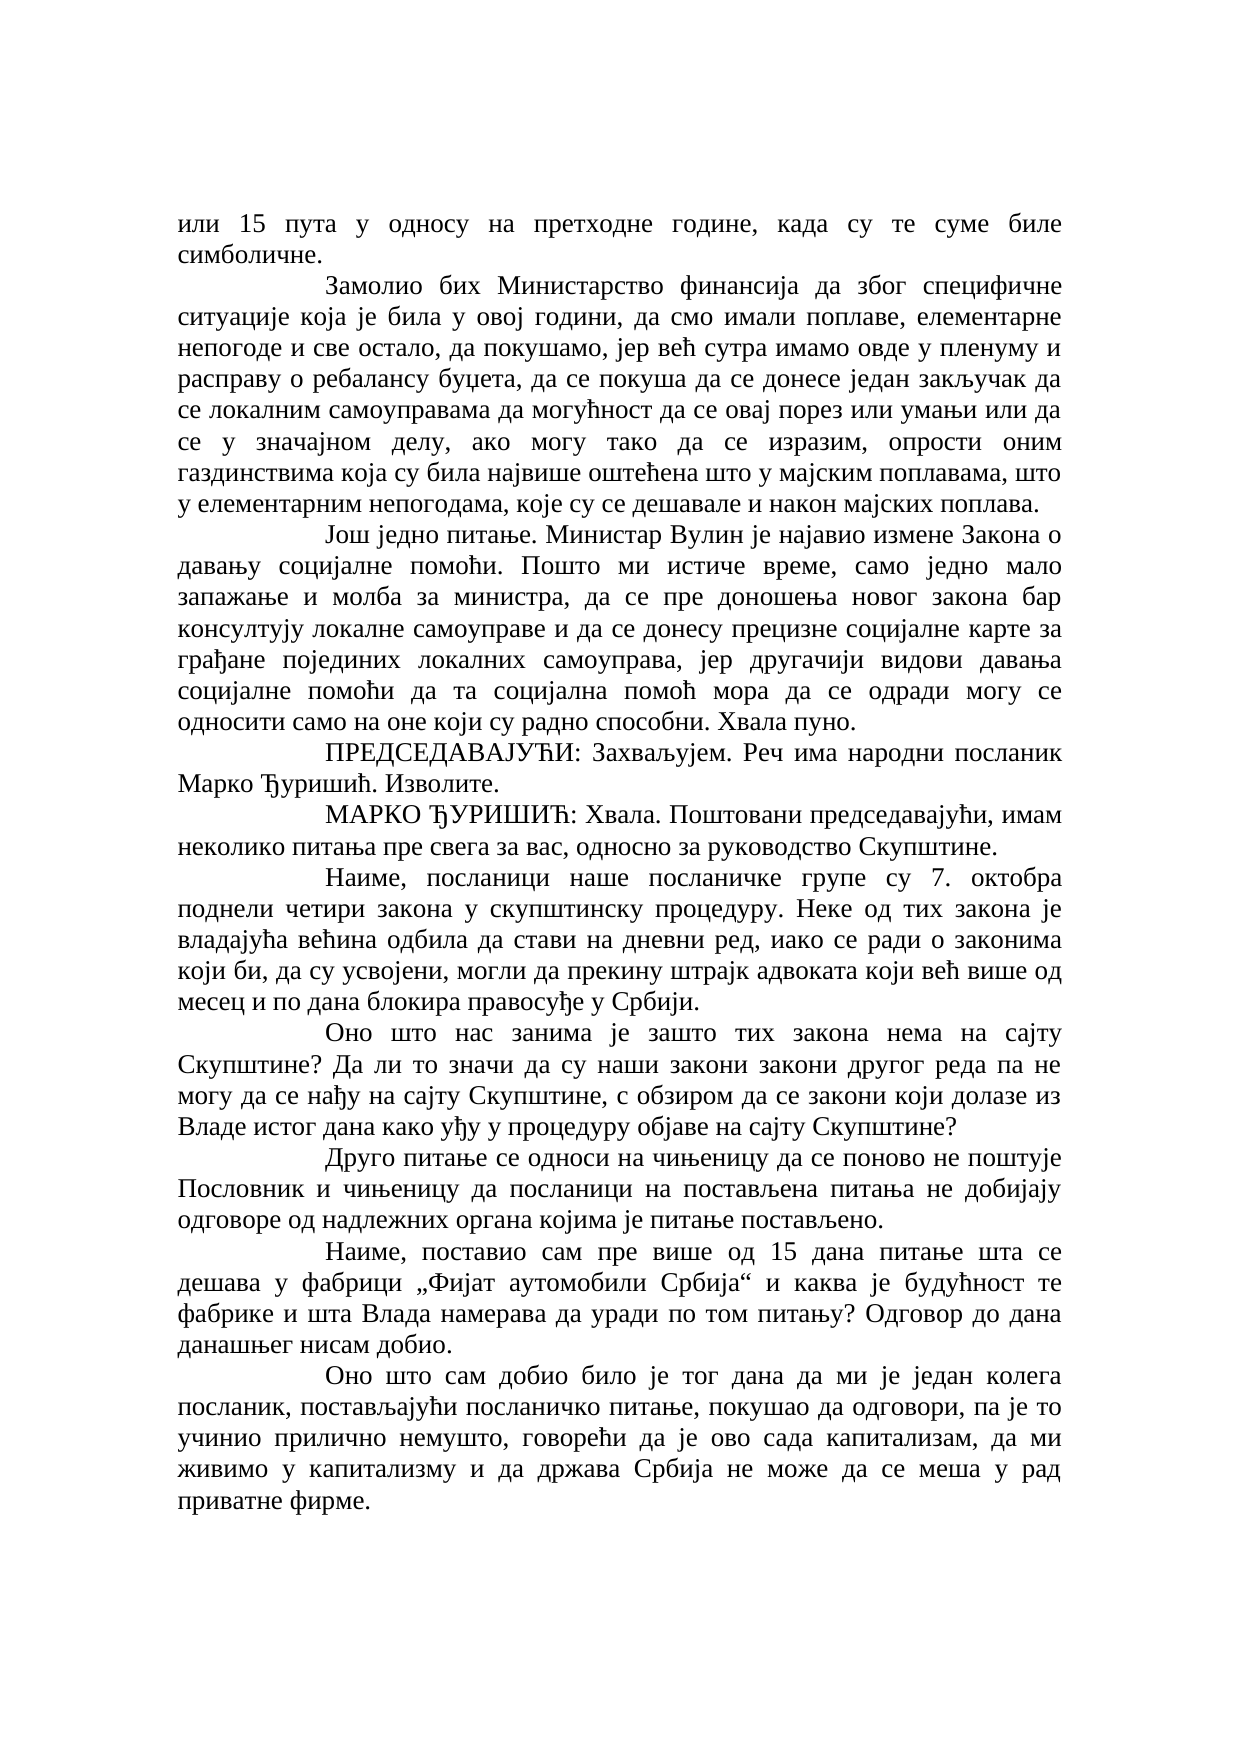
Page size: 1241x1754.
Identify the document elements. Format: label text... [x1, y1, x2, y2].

text Оно што сам добио било је тог дана да ми је један колега посланик, постављајући посланичко питање, покушао да одговори, па је то учинио прилично немушто, говорећи да је ово сада капитализам, да ми живимо у капитализму и да држава Србија не може да се меша у рад приватне фирме. [177, 1359, 1063, 1515]
text Наиме, поставио сам пре више од 15 дана питање шта се дешава у фабрици „Фијат аутомобили Србија“ и каква је будућност те фабрике и шта Влада намерава да уради по том питању? Одговор до дана данашњег нисам добио. [177, 1234, 1063, 1359]
text МАРКО ЂУРИШИЋ: Хвала. Поштовани председавајући, имам неколико питања пре свега за вас, односно за руководство Скупштине. [177, 798, 1063, 861]
text Наиме, посланици наше посланичке групе су 7. октобра поднели четири закона у скупштинску процедуру. Неке од тих закона је владајућа већина одбила да стави на дневни ред, иако се ради о законима који би, да су усвојени, могли да прекину штрајк адвоката који већ више од месец и по дана блокира правосуђе у Србији. [177, 861, 1063, 1017]
text ПРЕДСЕДАВАЈУЋИ: Захваљујем. Реч има народни посланик Марко Ђуришић. Изволите. [177, 736, 1063, 798]
text Оно што нас занима је зашто тих закона нема на сајту Скупштине? Да ли то значи да су наши закони закони другог реда па не могу да се нађу на сајту Скупштине, с обзиром да се закони који долазе из Владе истог дана како уђу у процедуру објаве на сајту Скупштине? [177, 1017, 1063, 1141]
text Замолио бих Министарство финансија да због специфичне ситуације која је била у овој години, да смо имали поплаве, елементарне непогоде и све остало, да покушамо, јер већ сутра имамо овде у пленуму и расправу о ребалансу буџета, да се покуша да се донесе један закључак да се локалним самоуправама да могућност да се овај порез или умањи или да се у значајном делу, ако могу тако да се изразим, опрости оним газдинствима која су била највише оштећена што у мајским поплавама, што у елементарним непогодама, које су се дешавале и након мајских поплава. [177, 269, 1063, 518]
text Друго питање се односи на чињеницу да се поново не поштује Пословник и чињеницу да посланици на постављена питања не добијају одговоре од надлежних органа којима је питање постављено. [177, 1141, 1063, 1234]
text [177, 207, 1063, 269]
text Још једно питање. Министар Вулин је најавио измене Закона о давању социјалне помоћи. Пошто ми истиче време, само једно мало запажање и молба за министра, да се пре доношења новог закона бар консултују локалне самоуправе и да се донесу прецизне социјалне карте за грађане појединих локалних самоуправа, јер другачији видови давања социјалне помоћи да та социјална помоћ мора да се одради могу се односити само на оне који су радно способни. Хвала пуно. [177, 518, 1063, 736]
